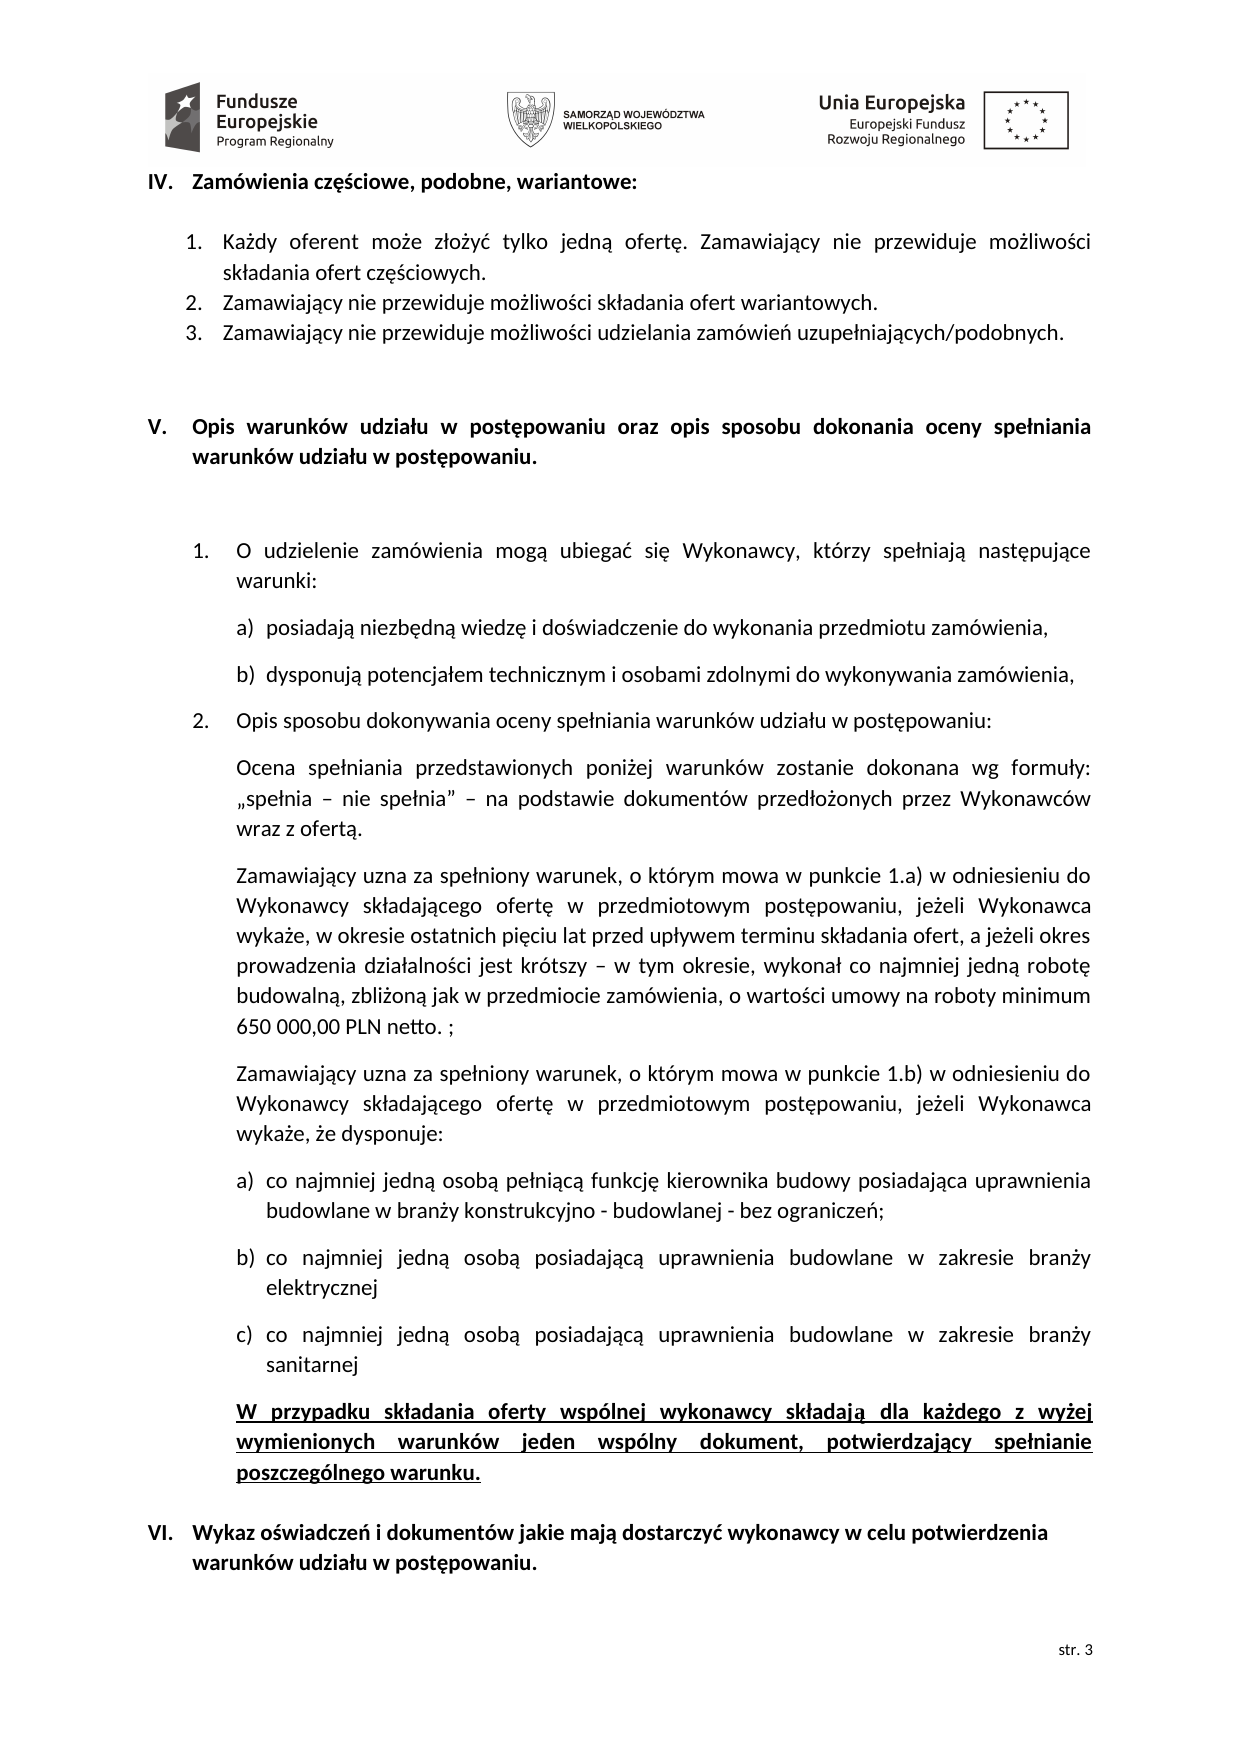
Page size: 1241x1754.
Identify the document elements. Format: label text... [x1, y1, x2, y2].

list W przypadku składania oferty wspólnej wykonawcy składają dla każdego z wyżej wymienionych warunków jeden wspólny dokument, potwierdzający spełnianie poszczególnego warunku. [236, 1397, 1093, 1421]
list Zamówienia częściowe, podobne, wariantowe: [148, 167, 1093, 195]
list Każdy oferent może złożyć tylko jedną ofertę. Zamawiający nie przewiduje możliwości składania ofert częściowych. [185, 227, 1093, 286]
text b) dysponują potencjałem technicznym i osobami zdolnymi do wykonywania zamówienia, [236, 660, 1093, 688]
text 2. Opis sposobu dokonywania oceny spełniania warunków udziału w postępowaniu: [192, 707, 1093, 735]
text c) co najmniej jedną osobą posiadającą uprawnienia budowlane w zakresie branży sanitarnej [236, 1320, 1093, 1378]
text Ocena spełniania przedstawionych poniżej warunków zostanie dokonana wg formuły: „spełnia – nie spełnia” – na podstawie dokumentów przedłożonych przez Wykonawców wraz z ofertą. [236, 753, 1093, 842]
list Opis warunków udziału w postępowaniu oraz opis sposobu dokonania oceny spełniania warunków udziału w postępowaniu. [148, 412, 1093, 470]
text Zamawiający uzna za spełniony warunek, o którym mowa w punkcie 1.b) w odniesieniu do Wykonawcy składającego ofertę w przedmiotowym postępowaniu, jeżeli Wykonawca wykaże, że dysponuje: [236, 1059, 1093, 1147]
text b) co najmniej jedną osobą posiadającą uprawnienia budowlane w zakresie branży elektrycznej [236, 1243, 1093, 1301]
picture [147, 73, 1087, 167]
list W przypadku składania oferty wspólnej wykonawcy składają dla każdego z wyżej wymienionych warunków jeden wspólny dokument, potwierdzający spełnianie poszczególnego warunku. [236, 1453, 1093, 1486]
list W przypadku składania oferty wspólnej wykonawcy składają dla każdego z wyżej wymienionych warunków jeden wspólny dokument, potwierdzający spełnianie poszczególnego warunku. [236, 1423, 1093, 1452]
text a) co najmniej jedną osobą pełniącą funkcję kierownika budowy posiadająca uprawnienia budowlane w branży konstrukcyjno - budowlanej - bez ograniczeń; [236, 1166, 1093, 1224]
list Zamawiający nie przewiduje możliwości składania ofert wariantowych. [185, 288, 1093, 316]
text 1. O udzielenie zamówienia mogą ubiegać się Wykonawcy, którzy spełniają następujące warunki: [192, 536, 1093, 594]
list Zamawiający nie przewiduje możliwości udzielania zamówień uzupełniających/podobnych. [185, 318, 1093, 346]
list Wykaz oświadczeń i dokumentów jakie mają dostarczyć wykonawcy w celu potwierdzenia warunków udziału w postępowaniu. [148, 1518, 1093, 1576]
text Zamawiający uzna za spełniony warunek, o którym mowa w punkcie 1.a) w odniesieniu do Wykonawcy składającego ofertę w przedmiotowym postępowaniu, jeżeli Wykonawca wykaże, w okresie ostatnich pięciu lat przed upływem terminu składania ofert, a jeżeli okres prowadzenia działalności jest krótszy – w tym okresie, wykonał co najmniej jedną robotę budowalną, zbliżoną jak w przedmiocie zamówienia, o wartości umowy na roboty minimum 650 000,00 PLN netto. ; [236, 861, 1093, 1040]
text a) posiadają niezbędną wiedzę i doświadczenie do wykonania przedmiotu zamówienia, [236, 613, 1093, 641]
